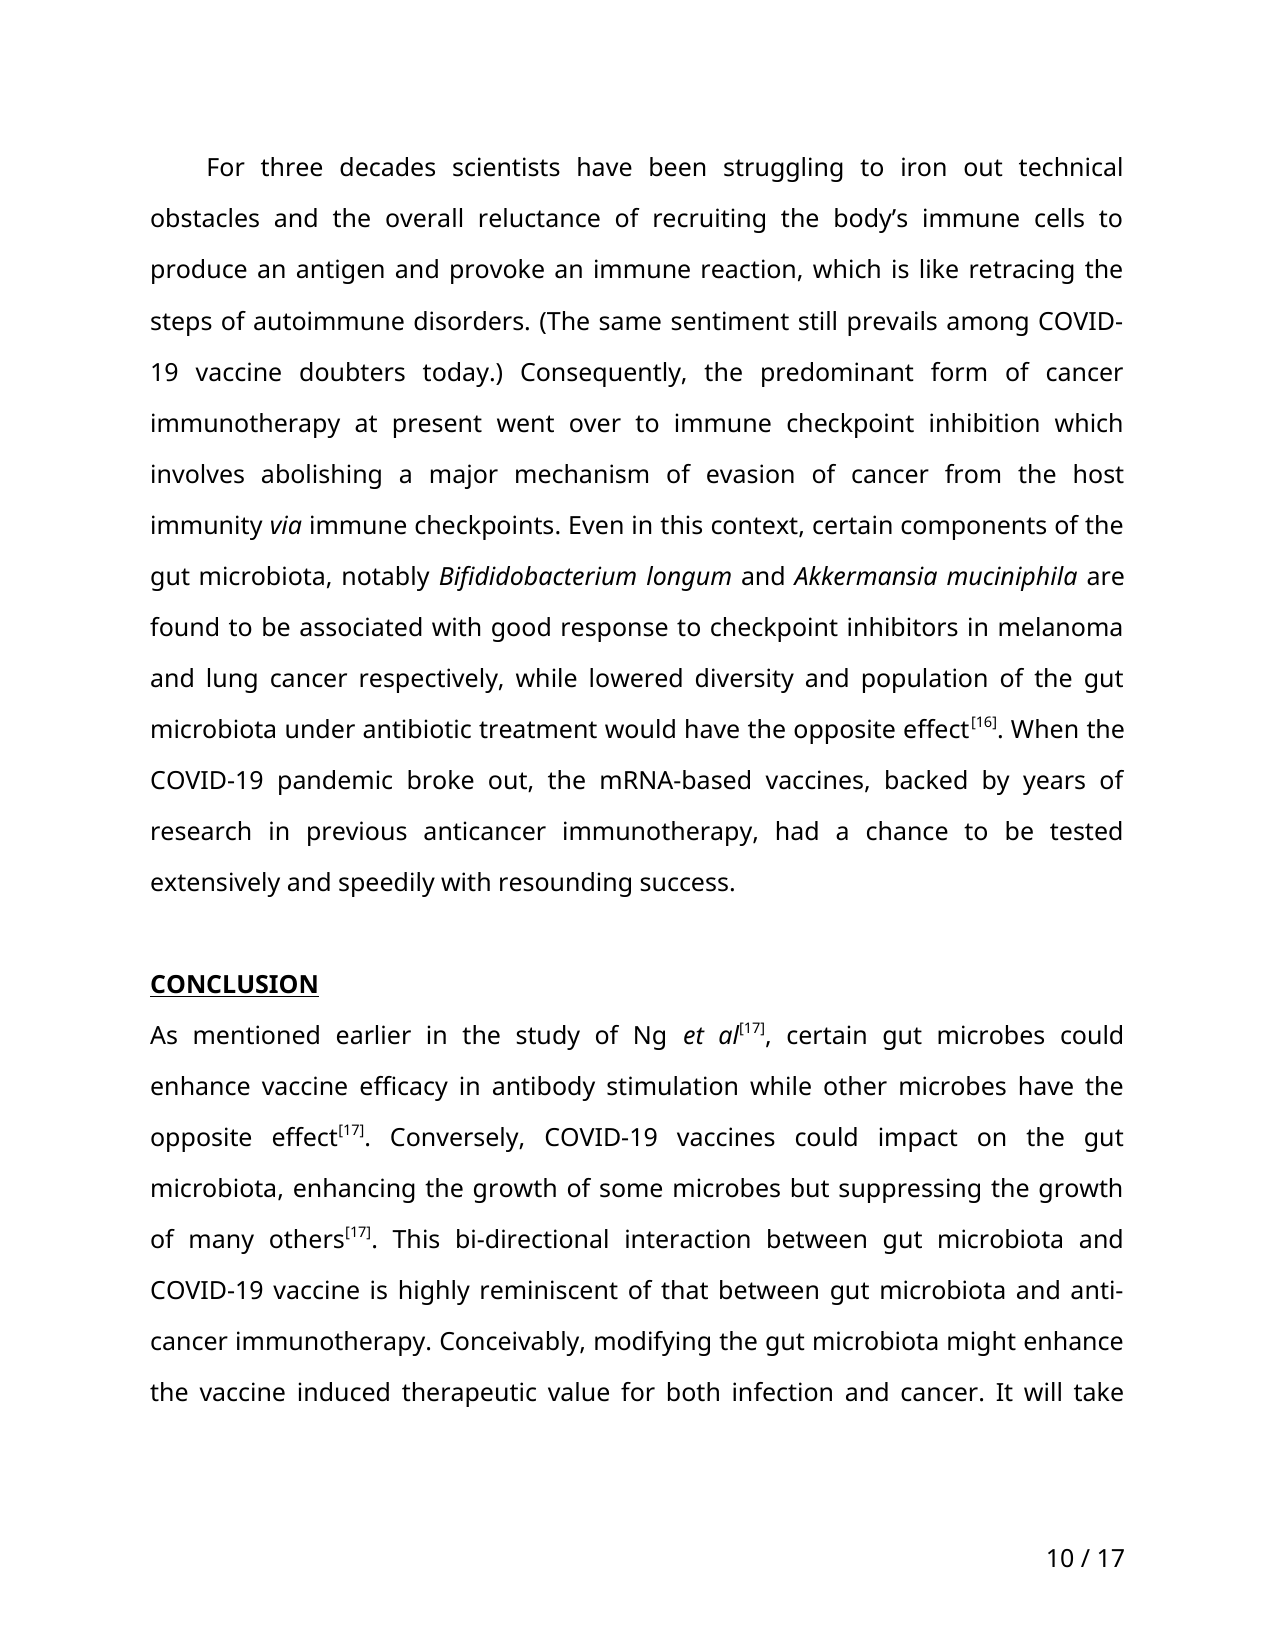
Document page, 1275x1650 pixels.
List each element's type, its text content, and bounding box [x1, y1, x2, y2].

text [150, 1018, 1125, 1409]
text CONCLUSION [150, 967, 1125, 1001]
text For three decades scientists have been struggling to iron out technical obstacles and the overall reluctance of recruiting the body’s immune cells to produce an antigen and provoke an immune reaction, which is like retracing the steps of autoimmune disorders. (The same sentiment still prevails among COVID-19 vaccine doubters today.) Consequently, the predominant form of cancer immunotherapy at present went over to immune checkpoint inhibition which involves abolishing a major mechanism of evasion of cancer from the host immunity via immune checkpoints. Even in this context, certain components of the gut microbiota, notably Bifididobacterium longum and Akkermansia muciniphila are found to be associated with good response to checkpoint inhibitors in melanoma and lung cancer respectively, while lowered diversity and population of the gut microbiota under antibiotic treatment would have the opposite effect[16]. When the COVID-19 pandemic broke out, the mRNA-based vaccines, backed by years of research in previous anticancer immunotherapy, had a chance to be tested extensively and speedily with resounding success. [150, 150, 1125, 899]
